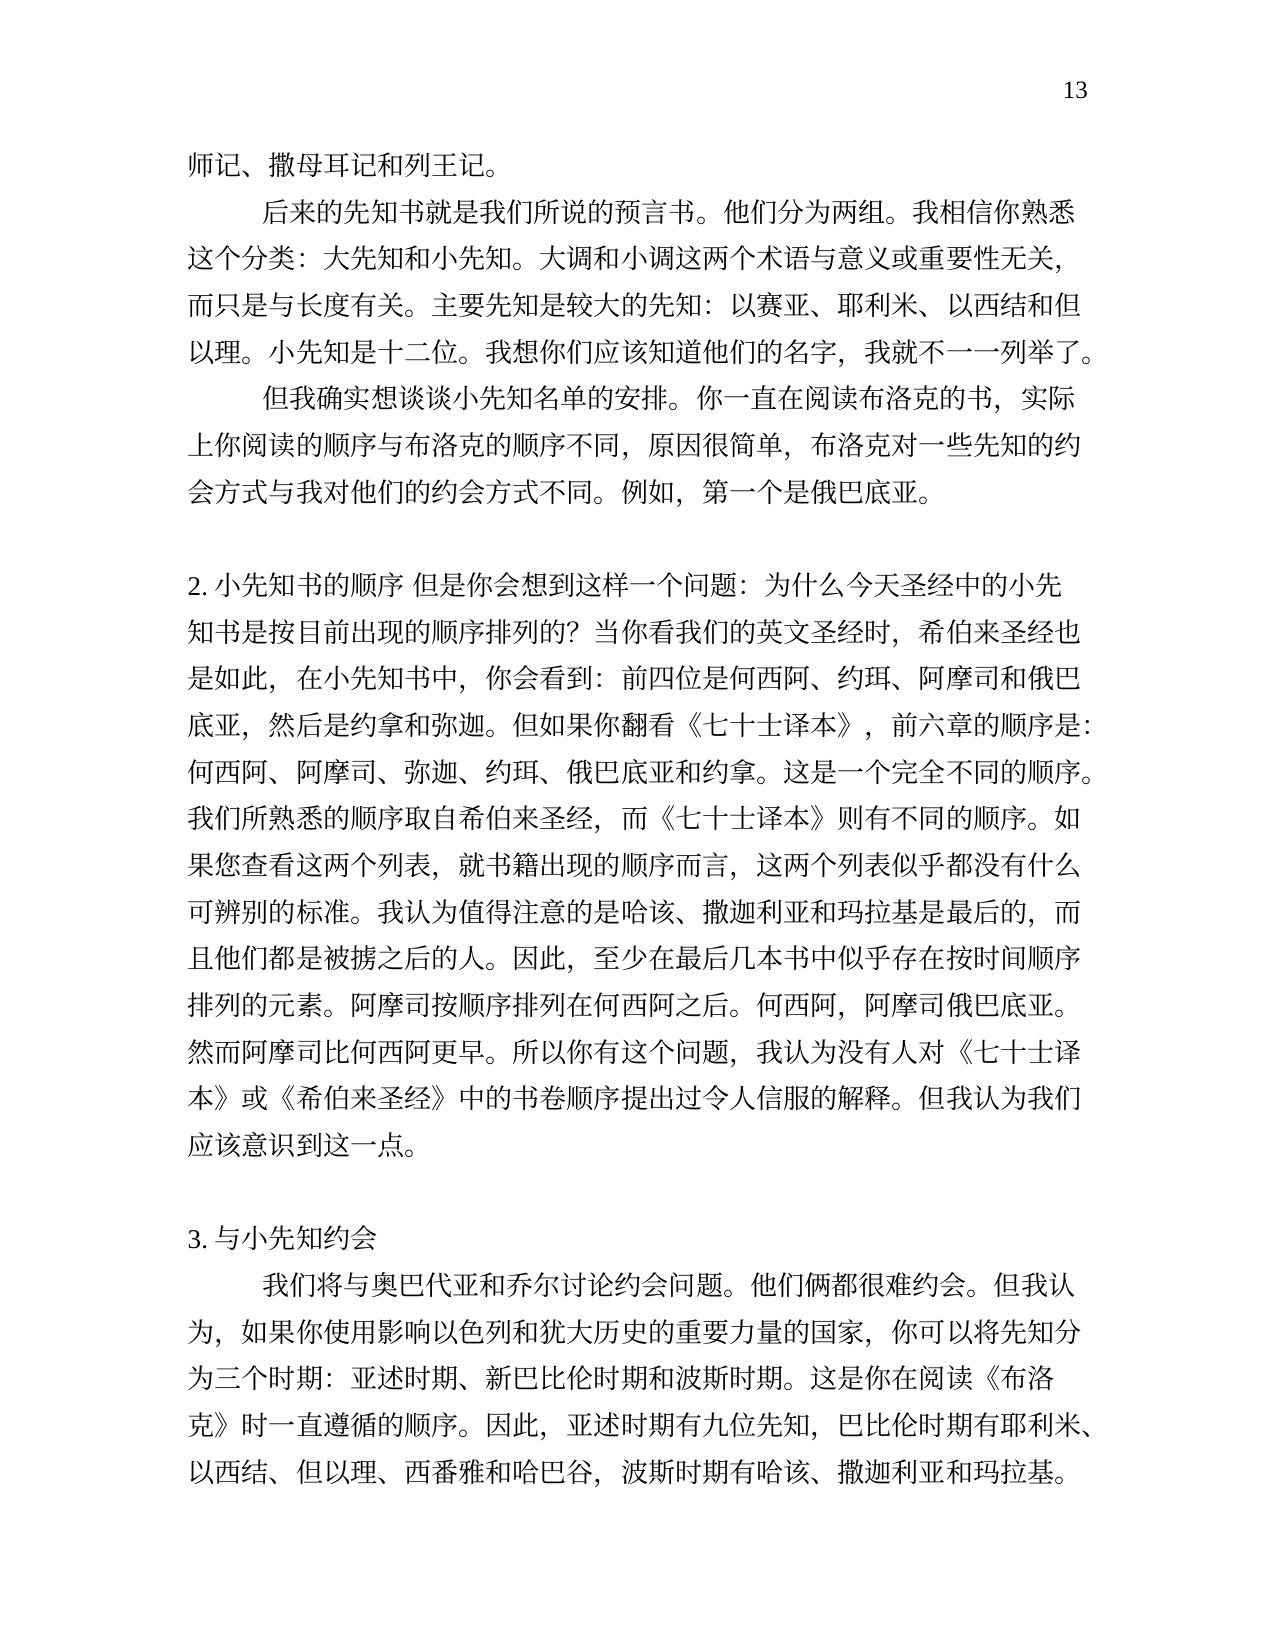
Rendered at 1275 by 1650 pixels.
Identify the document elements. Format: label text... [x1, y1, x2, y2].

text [187, 150, 1087, 368]
text 但我确实想谈谈小先知名单的安排。你一直在阅读布洛克的书，实际上你阅读的顺序与布洛克的顺序不同，原因很简单，布洛克对一些先知的约会方式与我对他们的约会方式不同。例如，第一个是俄巴底亚。 2. 小先知书的顺序 但是你会想到这样一个问题：为什么今天圣经中的小先知书是按目前出现的顺序排列的？当你看我们的英文圣经时，希伯来圣经也是如此，在小先知书中，你会看到：前四位是何西阿、约珥、阿摩司和俄巴底亚，然后是约拿和弥迦。但如果你翻看《七十士译本》，前六章的顺序是：何西阿、阿摩司、弥迦、约珥、俄巴底亚和约拿。这是一个完全不同的顺序。我们所熟悉的顺序取自希伯来圣经，而《七十士译本》则有不同的顺序。如果您查看这两个列表，就书籍出现的顺序而言，这两个列表似乎都没有什么可辨别的标准。我认为值得注意的是哈该、撒迦利亚和玛拉基是最后的，而且他们都是被掳之后的人。因此，至少在最后几本书中似乎存在按时间顺序排列的元素。阿摩司按顺序排列在何西阿之后。何西阿，阿摩司俄巴底亚。然而阿摩司比何西阿更早。所以你有这个问题，我认为没有人对《七十士译本》或《希伯来圣经》中的书卷顺序提出过令人信服的解释。但我认为我们应该意识到这一点。 3. 与小先知约会 [187, 383, 1087, 1254]
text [187, 1270, 1087, 1488]
